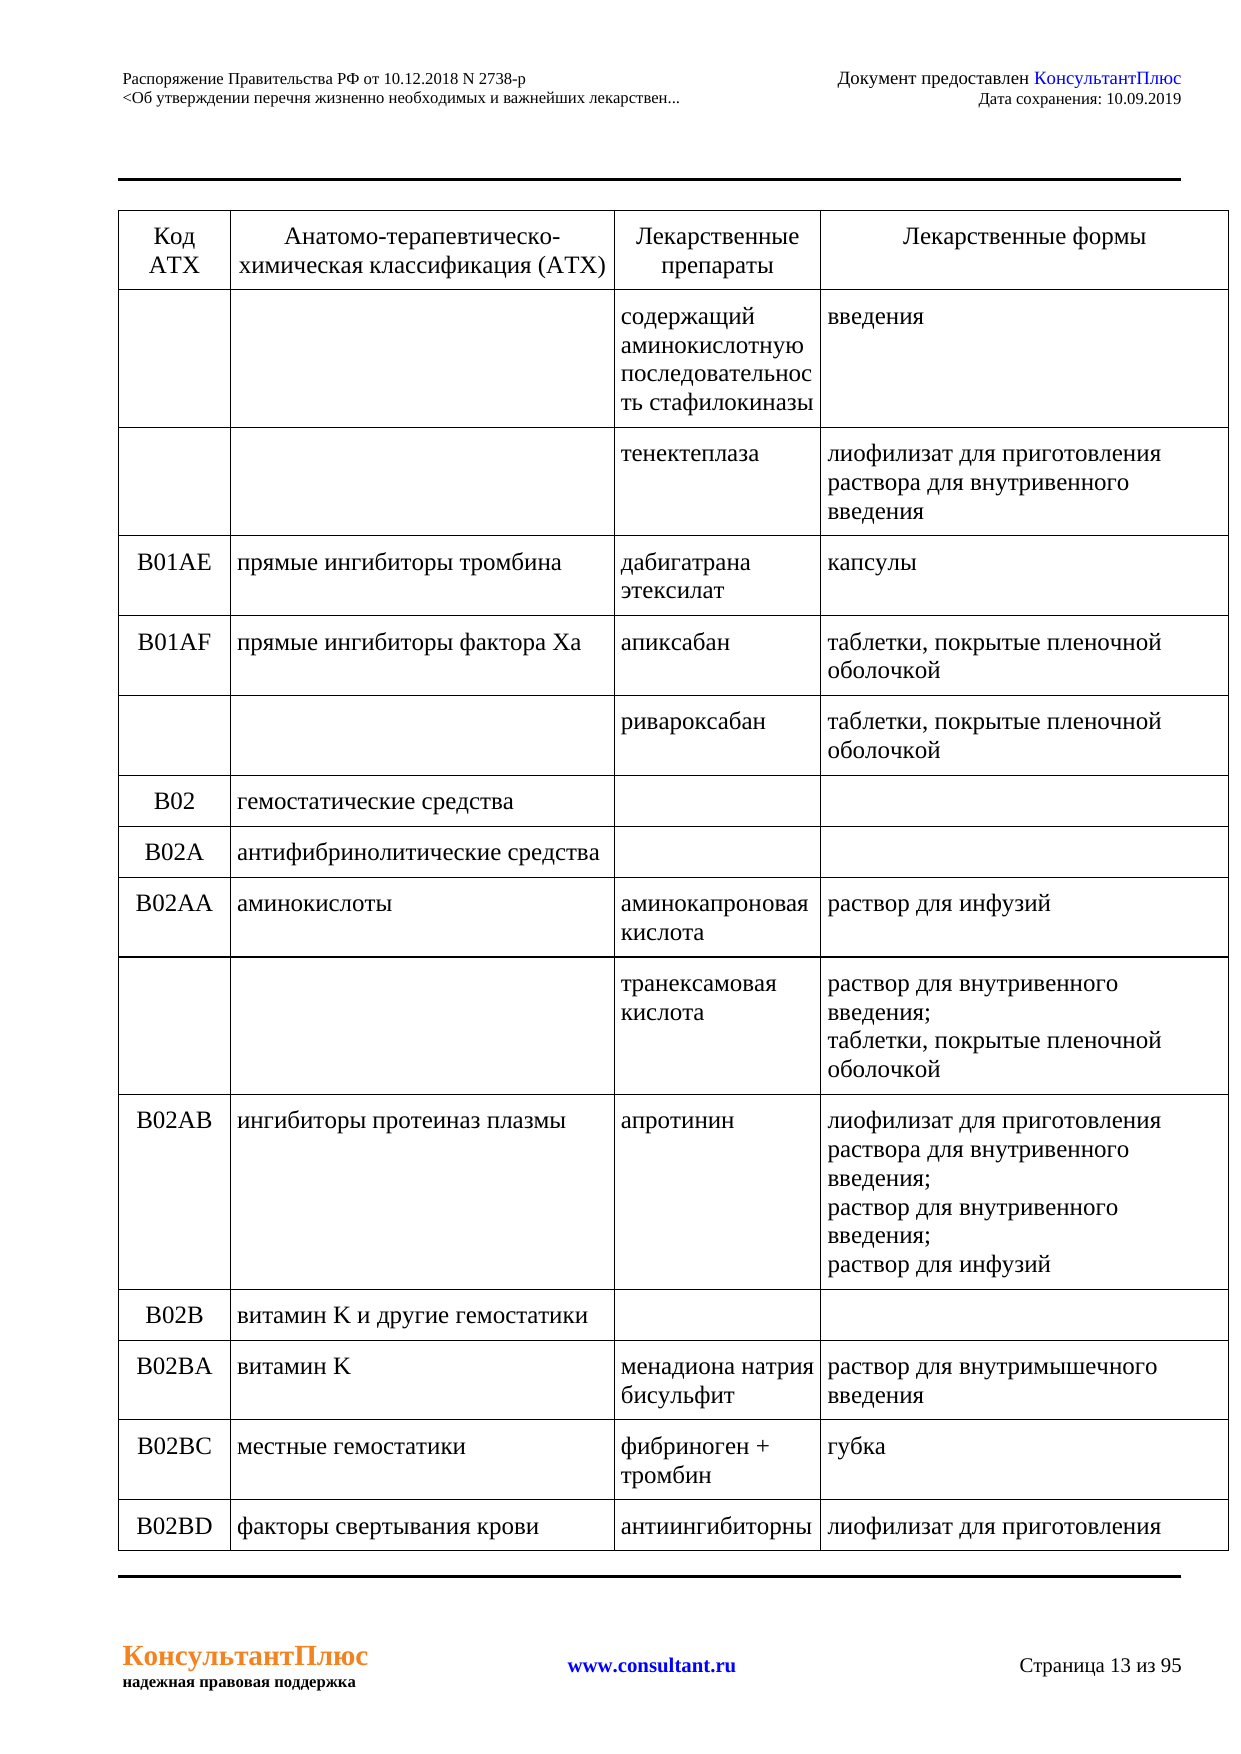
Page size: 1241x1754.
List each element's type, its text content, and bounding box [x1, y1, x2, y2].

table_cell B02BC [119, 1420, 230, 1499]
table_cell капсулы [821, 536, 1228, 615]
table_cell витамин K и другие гемостатики [231, 1290, 614, 1339]
table_cell фибриноген + тромбин [615, 1420, 820, 1499]
table_header Код АТХ [119, 211, 230, 289]
table_cell [119, 428, 230, 535]
table_cell аминокислоты [231, 878, 614, 956]
table_cell раствор для внутривенного введения; таблетки, покрытые пленочной оболочкой [821, 958, 1228, 1094]
table_cell апиксабан [615, 616, 820, 695]
table_cell ингибиторы протеиназ плазмы [231, 1095, 614, 1288]
table_cell гемостатические средства [231, 776, 614, 826]
table_cell [821, 776, 1228, 826]
table_cell [119, 958, 230, 1094]
table_cell раствор для инфузий [821, 878, 1228, 956]
table_cell B02B [119, 1290, 230, 1339]
table_cell транексамовая кислота [615, 958, 820, 1094]
table_cell [615, 1290, 820, 1339]
table_cell тенектеплаза [615, 428, 820, 535]
table_cell раствор для внутримышечного введения [821, 1341, 1228, 1419]
table_cell [231, 958, 614, 1094]
table_cell прямые ингибиторы тромбина [231, 536, 614, 615]
table_cell витамин K [231, 1341, 614, 1419]
table_cell местные гемостатики [231, 1420, 614, 1499]
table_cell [615, 290, 820, 427]
table_cell губка [821, 1420, 1228, 1499]
table_cell таблетки, покрытые пленочной оболочкой [821, 616, 1228, 695]
table_cell [231, 696, 614, 774]
table_cell апротинин [615, 1095, 820, 1288]
table_header Лекарственные препараты [615, 211, 820, 289]
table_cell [821, 1500, 1228, 1550]
table_cell лиофилизат для приготовления раствора для внутривенного введения; раствор для внутривенного введения; раствор для инфузий [821, 1095, 1228, 1288]
table_cell лиофилизат для приготовления раствора для внутривенного введения [821, 428, 1228, 535]
table_header Лекарственные формы [821, 211, 1228, 289]
table_cell [615, 827, 820, 877]
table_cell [821, 290, 1228, 427]
table_cell факторы свертывания крови [231, 1500, 614, 1550]
table_cell дабигатрана этексилат [615, 536, 820, 615]
table_cell B02AA [119, 878, 230, 956]
table_cell прямые ингибиторы фактора Xa [231, 616, 614, 695]
table_cell [231, 428, 614, 535]
table_cell B02AB [119, 1095, 230, 1288]
table_cell ривароксабан [615, 696, 820, 774]
table_cell B02A [119, 827, 230, 877]
table_cell B02BA [119, 1341, 230, 1419]
table_cell B02 [119, 776, 230, 826]
table_cell таблетки, покрытые пленочной оболочкой [821, 696, 1228, 774]
table_cell [821, 1290, 1228, 1339]
table_cell [119, 696, 230, 774]
table_cell антиингибиторный коагулянтный комплекс [615, 1500, 820, 1550]
table_cell B01AE [119, 536, 230, 615]
table_cell B01AF [119, 616, 230, 695]
table_cell менадиона натрия бисульфит [615, 1341, 820, 1419]
table_cell аминокапроновая кислота [615, 878, 820, 956]
table_cell [615, 776, 820, 826]
table_cell [119, 290, 230, 427]
table_cell антифибринолитические средства [231, 827, 614, 877]
table_cell B02BD [119, 1500, 230, 1550]
table_cell [821, 827, 1228, 877]
table_cell [231, 290, 614, 427]
table_header Анатомо-терапевтическо-химическая классификация (АТХ) [231, 211, 614, 289]
